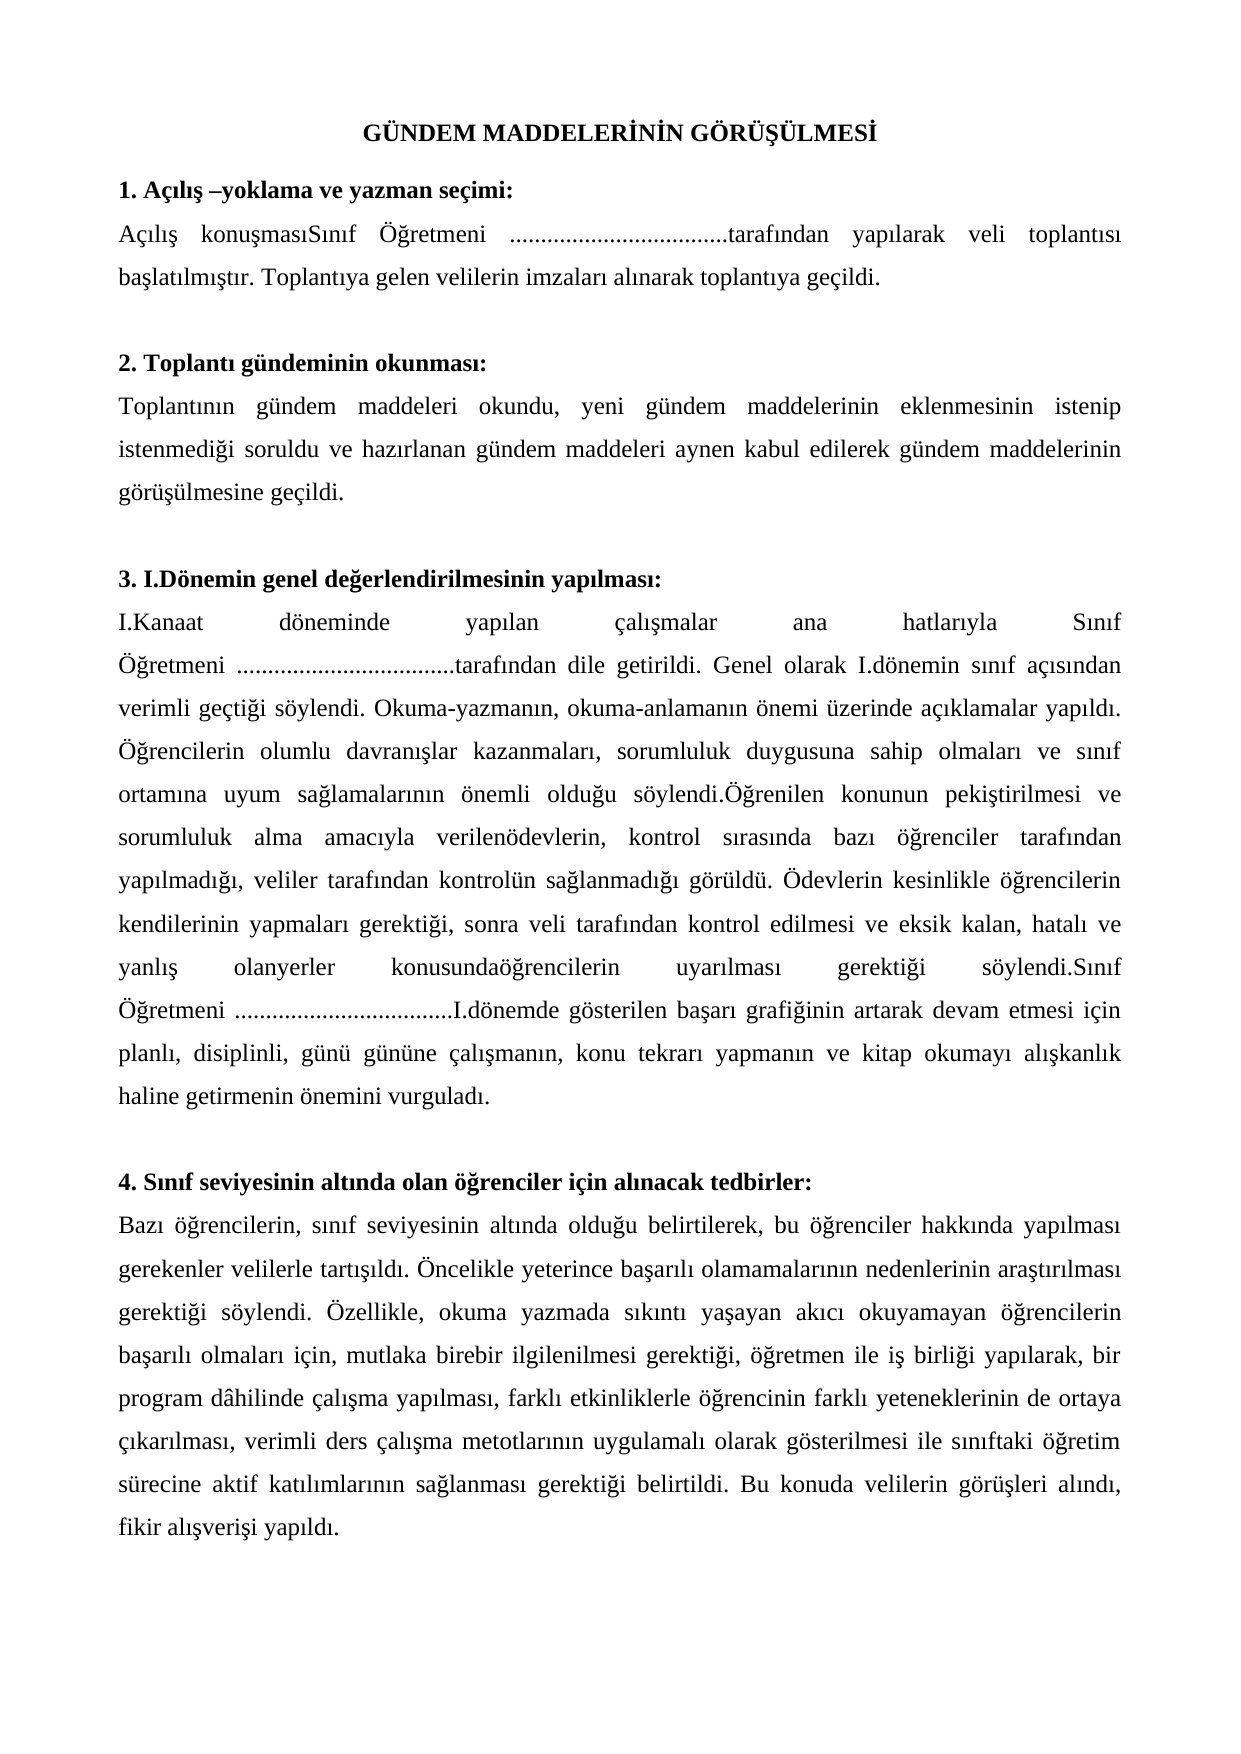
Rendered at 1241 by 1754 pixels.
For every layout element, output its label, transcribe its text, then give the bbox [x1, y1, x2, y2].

text Toplantının gündem maddeleri okundu, yeni gündem maddelerinin eklenmesinin istenip istenmediği soruldu ve hazırlanan gündem maddeleri aynen kabul edilerek gündem maddelerinin görüşülmesine geçildi. [118, 391, 1122, 506]
text I.Kanaat döneminde yapılan çalışmalar ana hatlarıyla Sınıf Öğretmeni ...................................tarafından dile getirildi. Genel olarak I.dönemin sınıf açısından verimli geçtiği söylendi. Okuma-yazmanın, okuma-anlamanın önemi üzerinde açıklamalar yapıldı. Öğrencilerin olumlu davranışlar kazanmaları, sorumluluk duygusuna sahip olmaları ve sınıf ortamına uyum sağlamalarının önemli olduğu söylendi.Öğrenilen konunun pekiştirilmesi ve sorumluluk alma amacıyla verilenödevlerin, kontrol sırasında bazı öğrenciler tarafından yapılmadığı, veliler tarafından kontrolün sağlanmadığı görüldü. Ödevlerin kesinlikle öğrencilerin kendilerinin yapmaları gerektiği, sonra veli tarafından kontrol edilmesi ve eksik kalan, hatalı ve yanlış olanyerler konusundaöğrencilerin uyarılması gerektiği söylendi.Sınıf Öğretmeni ...................................I.dönemde gösterilen başarı grafiğinin artarak devam etmesi için planlı, disiplinli, günü gününe çalışmanın, konu tekrarı yapmanın ve kitap okumayı alışkanlık haline getirmenin önemini vurguladı. [118, 607, 1122, 1110]
text Açılış konuşmasıSınıf Öğretmeni ...................................tarafından yapılarak veli toplantısı başlatılmıştır. Toplantıya gelen velilerin imzaları alınarak toplantıya geçildi. [118, 219, 1122, 291]
text GÜNDEM MADDELERİNİN GÖRÜŞÜLMESİ [118, 118, 1122, 147]
text 1. Açılış –yoklama ve yazman seçimi: [118, 176, 1122, 204]
text 2. Toplantı gündeminin okunması: [118, 348, 1122, 377]
text 4. Sınıf seviyesinin altında olan öğrenciler için alınacak tedbirler: [118, 1167, 1122, 1196]
text 3. I.Dönemin genel değerlendirilmesinin yapılması: [118, 564, 1122, 592]
text Bazı öğrencilerin, sınıf seviyesinin altında olduğu belirtilerek, bu öğrenciler hakkında yapılması gerekenler velilerle tartışıldı. Öncelikle yeterince başarılı olamamalarının nedenlerinin araştırılması gerektiği söylendi. Özellikle, okuma yazmada sıkıntı yaşayan akıcı okuyamayan öğrencilerin başarılı olmaları için, mutlaka birebir ilgilenilmesi gerektiği, öğretmen ile iş birliği yapılarak, bir program dâhilinde çalışma yapılması, farklı etkinliklerle öğrencinin farklı yeteneklerinin de ortaya çıkarılması, verimli ders çalışma metotlarının uygulamalı olarak gösterilmesi ile sınıftaki öğretim sürecine aktif katılımlarının sağlanması gerektiği belirtildi. Bu konuda velilerin görüşleri alındı, fikir alışverişi yapıldı. [118, 1211, 1122, 1541]
